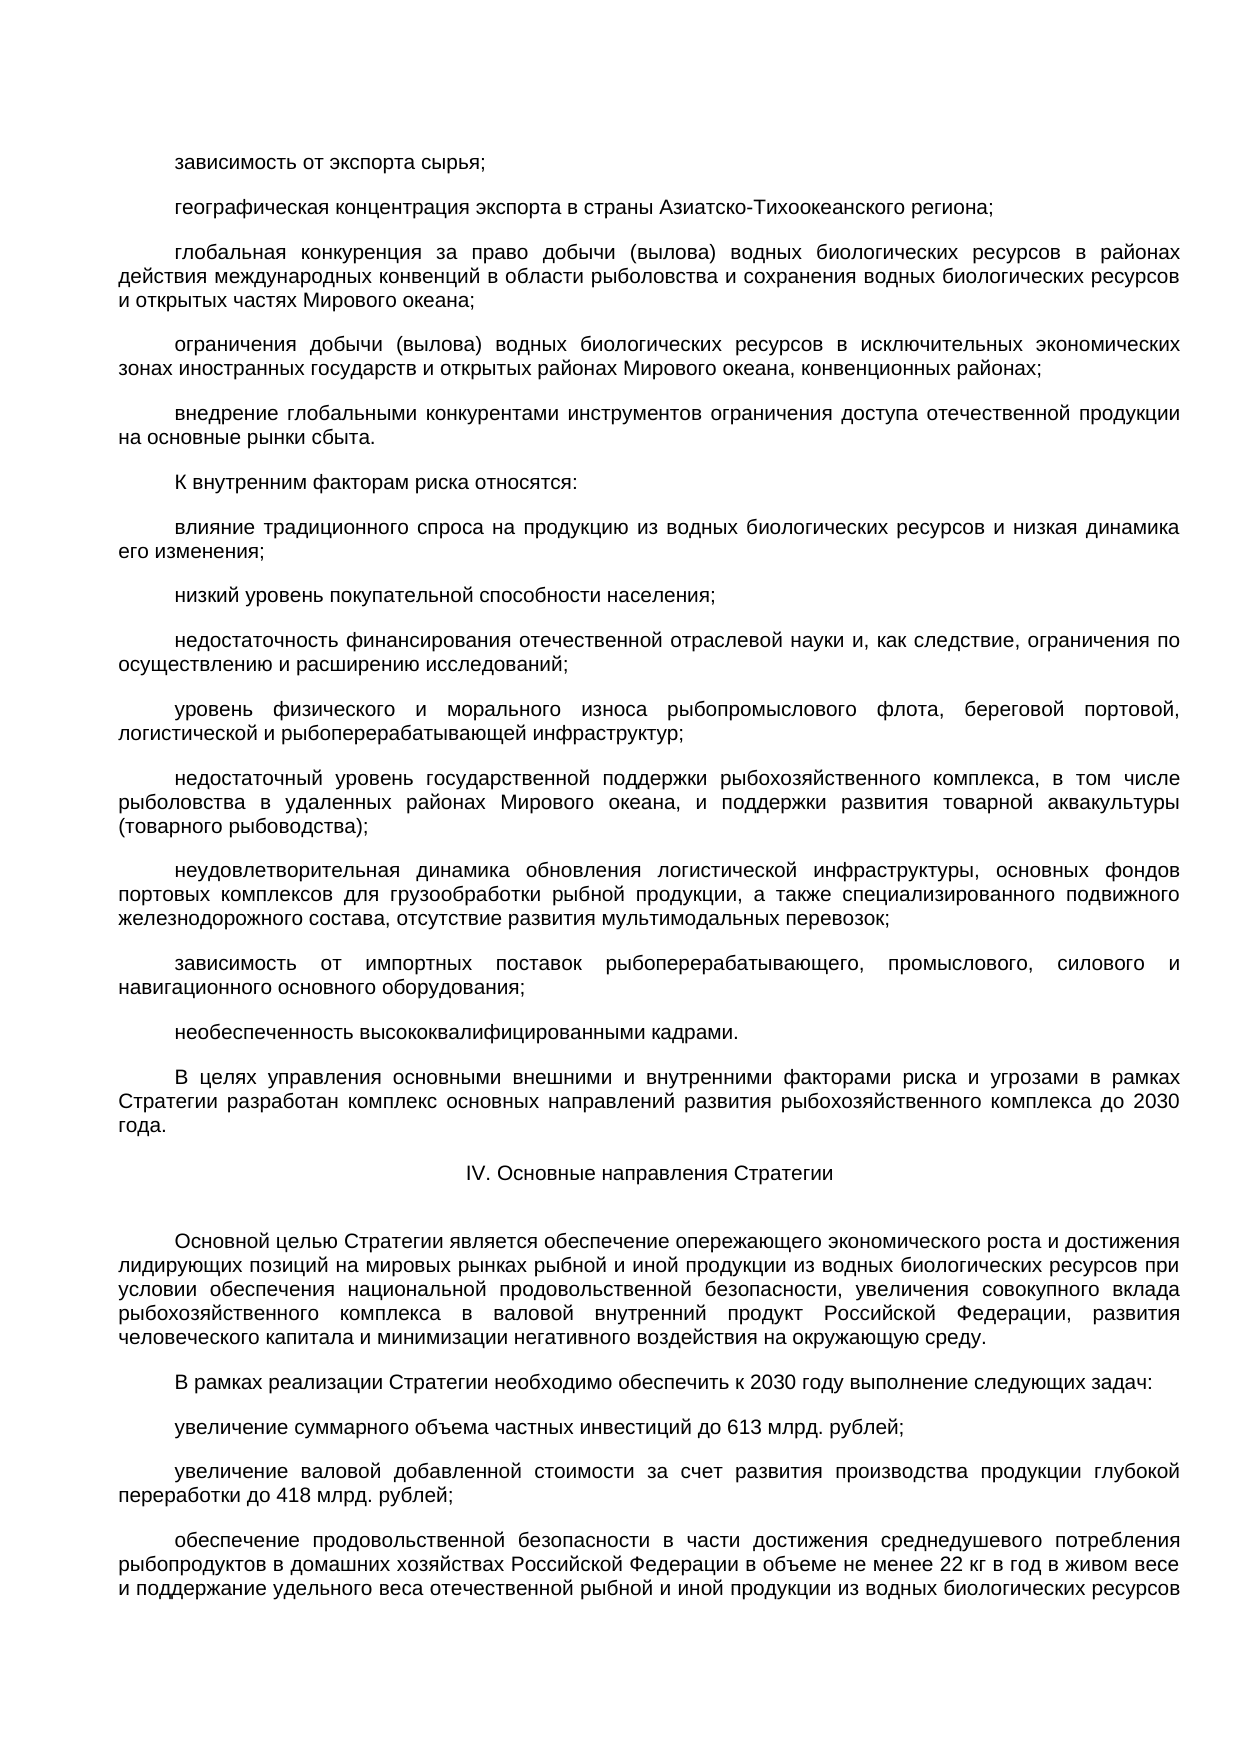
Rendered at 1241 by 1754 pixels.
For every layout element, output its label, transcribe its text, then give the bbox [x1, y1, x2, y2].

text ограничения добычи (вылова) водных биологических ресурсов в исключительных экономических зонах иностранных государств и открытых районах Мирового океана, конвенционных районах; [118, 332, 1181, 380]
text влияние традиционного спроса на продукцию из водных биологических ресурсов и низкая динамика его изменения; [118, 514, 1181, 562]
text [118, 1528, 1181, 1600]
text увеличение валовой добавленной стоимости за счет развития производства продукции глубокой переработки до 418 млрд. рублей; [118, 1459, 1181, 1507]
text В рамках реализации Стратегии необходимо обеспечить к 2030 году выполнение следующих задач: [118, 1370, 1181, 1394]
text зависимость от импортных поставок рыбоперерабатывающего, промыслового, силового и навигационного основного оборудования; [118, 951, 1181, 999]
text недостаточный уровень государственной поддержки рыбохозяйственного комплекса, в том числе рыболовства в удаленных районах Мирового океана, и поддержки развития товарной аквакультуры (товарного рыбоводства); [118, 766, 1181, 837]
text В целях управления основными внешними и внутренними факторами риска и угрозами в рамках Стратегии разработан комплекс основных направлений развития рыбохозяйственного комплекса до 2030 года. [118, 1064, 1181, 1136]
text необеспеченность высококвалифицированными кадрами. [118, 1020, 1181, 1044]
text внедрение глобальными конкурентами инструментов ограничения доступа отечественной продукции на основные рынки сбыта. [118, 401, 1181, 449]
text IV. Основные направления Стратегии [118, 1160, 1181, 1184]
text недостаточность финансирования отечественной отраслевой науки и, как следствие, ограничения по осуществлению и расширению исследований; [118, 628, 1181, 676]
text увеличение суммарного объема частных инвестиций до 613 млрд. рублей; [118, 1414, 1181, 1438]
text уровень физического и морального износа рыбопромыслового флота, береговой портовой, логистической и рыбоперерабатывающей инфраструктур; [118, 697, 1181, 745]
text низкий уровень покупательной способности населения; [118, 583, 1181, 607]
text Основной целью Стратегии является обеспечение опережающего экономического роста и достижения лидирующих позиций на мировых рынках рыбной и иной продукции из водных биологических ресурсов при условии обеспечения национальной продовольственной безопасности, увеличения совокупного вклада рыбохозяйственного комплекса в валовой внутренний продукт Российской Федерации, развития человеческого капитала и минимизации негативного воздействия на окружающую среду. [118, 1229, 1181, 1349]
text географическая концентрация экспорта в страны Азиатско-Тихоокеанского региона; [118, 195, 1181, 219]
text К внутренним факторам риска относятся: [118, 470, 1181, 494]
text неудовлетворительная динамика обновления логистической инфраструктуры, основных фондов портовых комплексов для грузообработки рыбной продукции, а также специализированного подвижного железнодорожного состава, отсутствие развития мультимодальных перевозок; [118, 858, 1181, 930]
text глобальная конкуренция за право добычи (вылова) водных биологических ресурсов в районах действия международных конвенций в области рыболовства и сохранения водных биологических ресурсов и открытых частях Мирового океана; [118, 239, 1181, 311]
text зависимость от экспорта сырья; [118, 150, 1181, 174]
